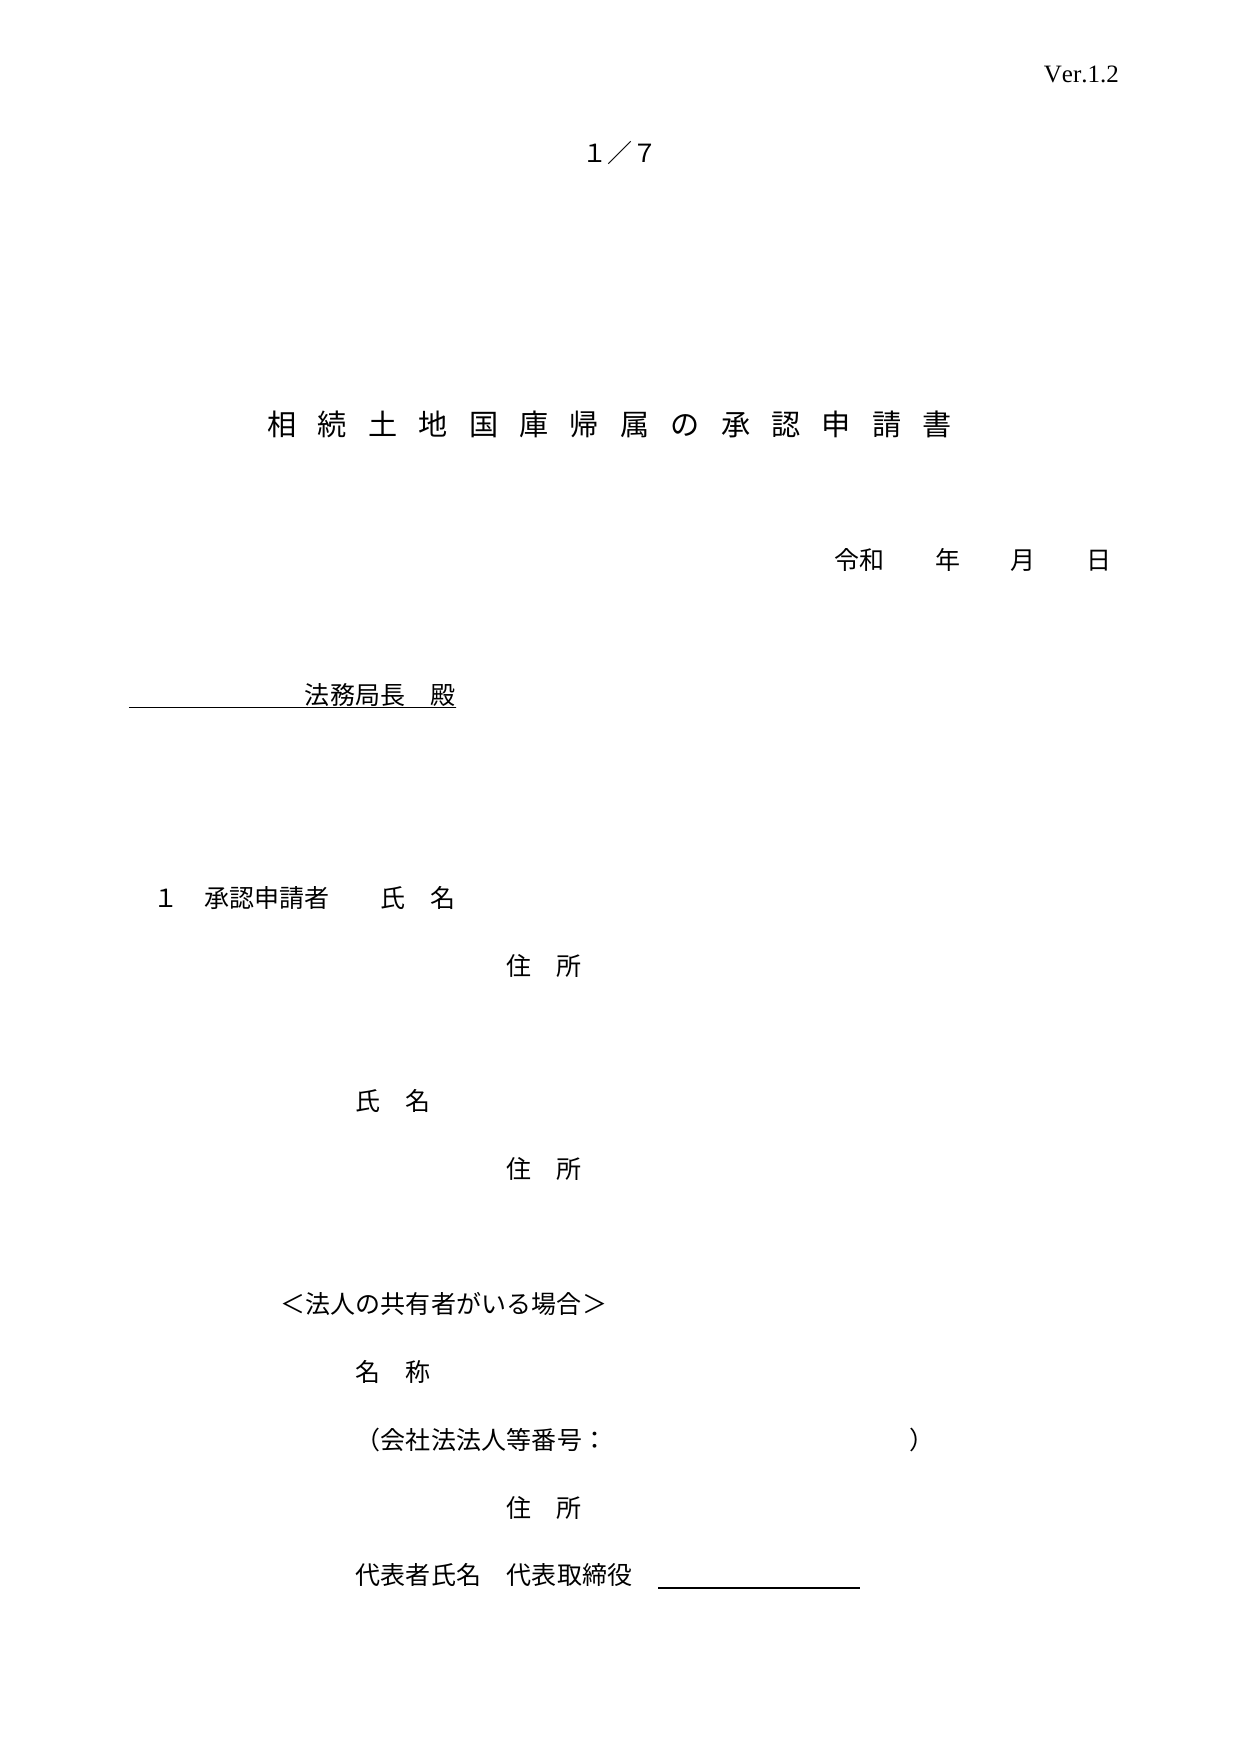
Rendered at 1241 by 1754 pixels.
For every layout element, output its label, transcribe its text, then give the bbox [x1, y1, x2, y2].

text 代表者氏名 代表取締役 [128, 1540, 1112, 1608]
text 氏 名 [128, 1066, 1112, 1134]
text 名 称 [128, 1337, 1112, 1405]
text 相続土地国庫帰属の承認申請書 [128, 389, 1112, 457]
text 法務局長 殿 [128, 660, 1112, 728]
text １ 承認申請者 氏 名 [128, 863, 1112, 931]
text 住 所 [128, 1472, 1112, 1540]
text 住 所 [128, 931, 1112, 998]
text １／７ [128, 118, 1112, 186]
text 令和 年 月 日 [128, 524, 1112, 592]
text 住 所 [128, 1134, 1112, 1202]
text ＜法人の共有者がいる場合＞ [128, 1269, 1112, 1337]
text （会社法法人等番号： ） [128, 1405, 1112, 1472]
